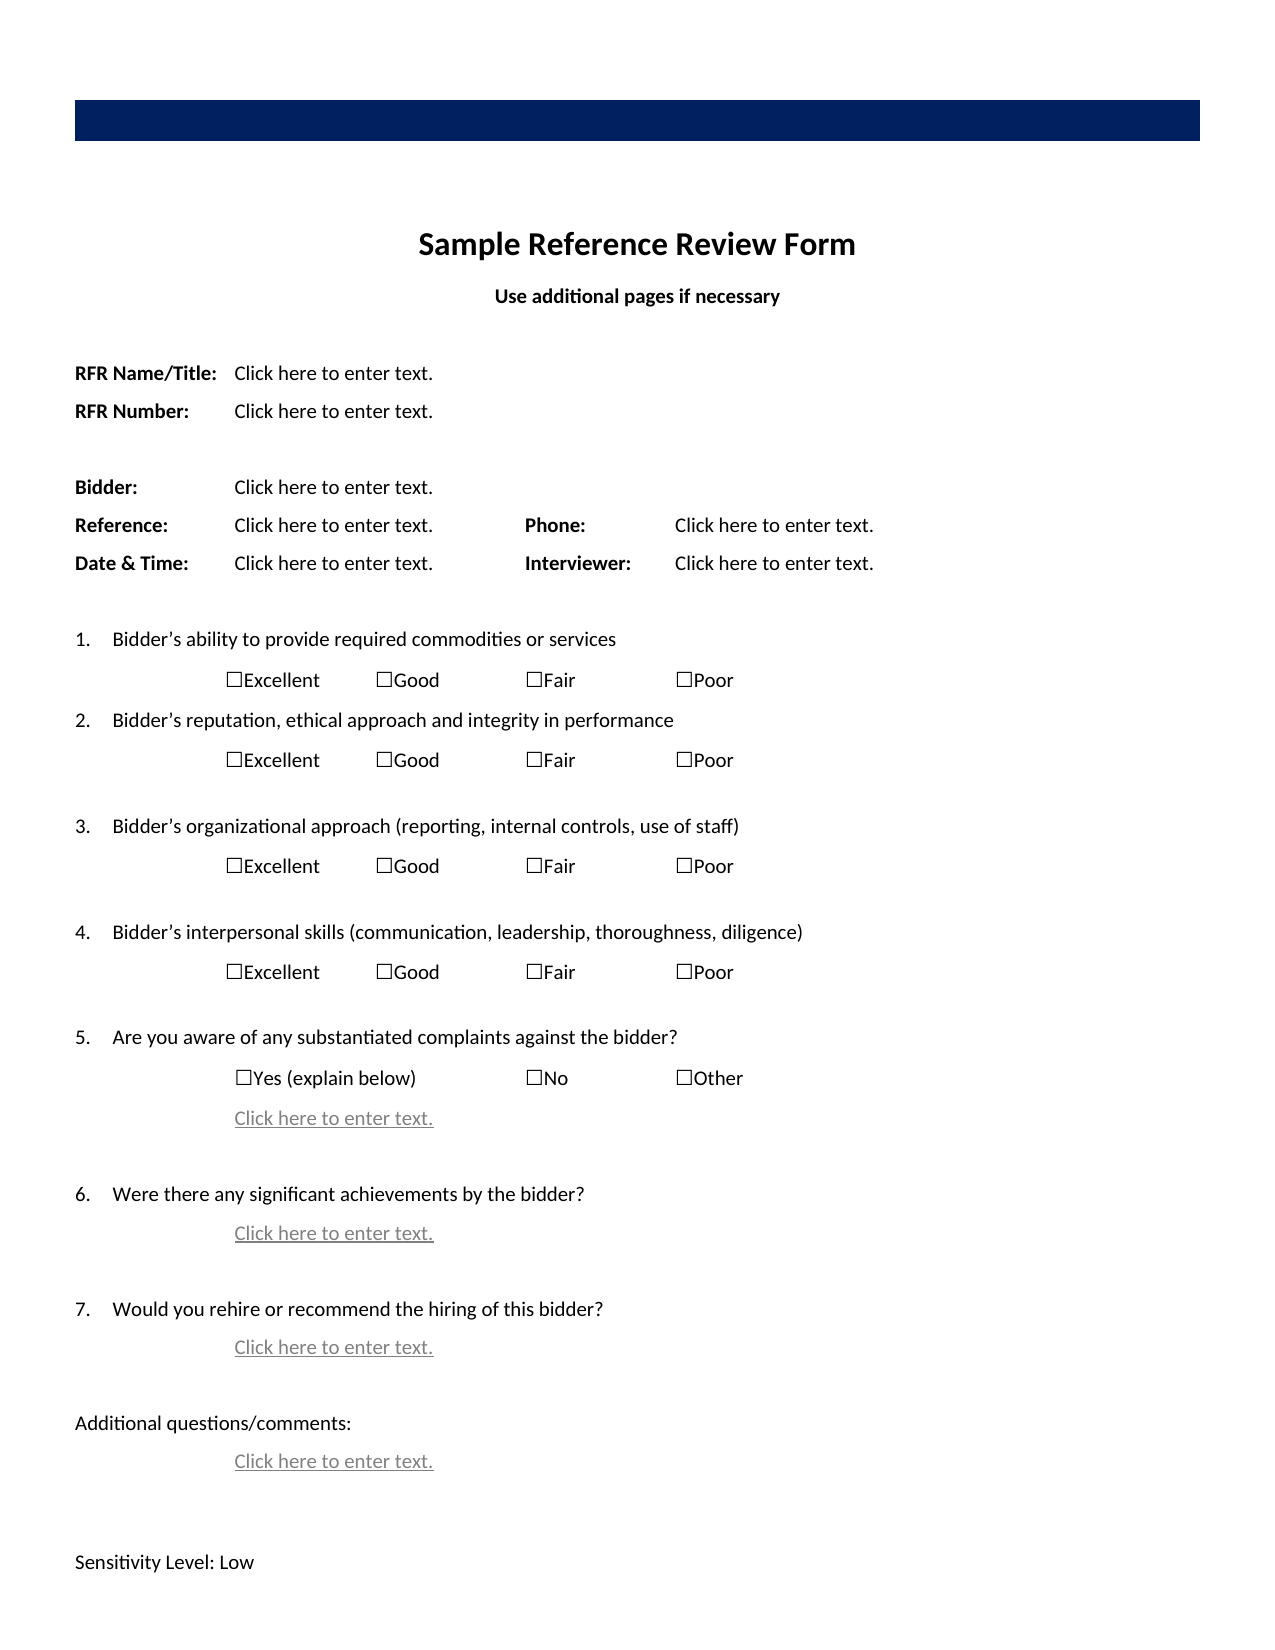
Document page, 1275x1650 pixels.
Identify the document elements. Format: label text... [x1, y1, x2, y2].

text Use additional pages if necessary [75, 283, 1200, 309]
list Excellent Good Fair Poor [112, 957, 1200, 985]
list Excellent Good Fair Poor [112, 851, 1200, 880]
list Bidder’s reputation, ethical approach and integrity in performance [75, 707, 1200, 733]
list Bidder’s organizational approach (reporting, internal controls, use of staff) [75, 813, 1200, 838]
text Additional questions/comments: [75, 1410, 1200, 1436]
text Yes (explain below) No Other [75, 1063, 1200, 1091]
text Excellent Good Fair Poor [75, 665, 1200, 693]
text Reference: Phone: [75, 512, 1200, 538]
text RFR Name/Title: [75, 360, 1200, 385]
list Were there any significant achievements by the bidder? [75, 1182, 1200, 1207]
list Are you aware of any substantiated complaints against the bidder? [75, 1024, 1200, 1050]
list Excellent Good Fair Poor [112, 746, 1200, 774]
text Bidder: [75, 474, 1200, 499]
text Sample Reference Review Form [75, 222, 1200, 263]
list Bidder’s ability to provide required commodities or services [75, 627, 1200, 652]
list Would you rehire or recommend the hiring of this bidder? [75, 1296, 1200, 1321]
text RFR Number: [75, 398, 1200, 423]
list Bidder’s interpersonal skills (communication, leadership, thoroughness, diligence) [75, 919, 1200, 944]
text Date & Time: Interviewer: [75, 550, 1200, 576]
